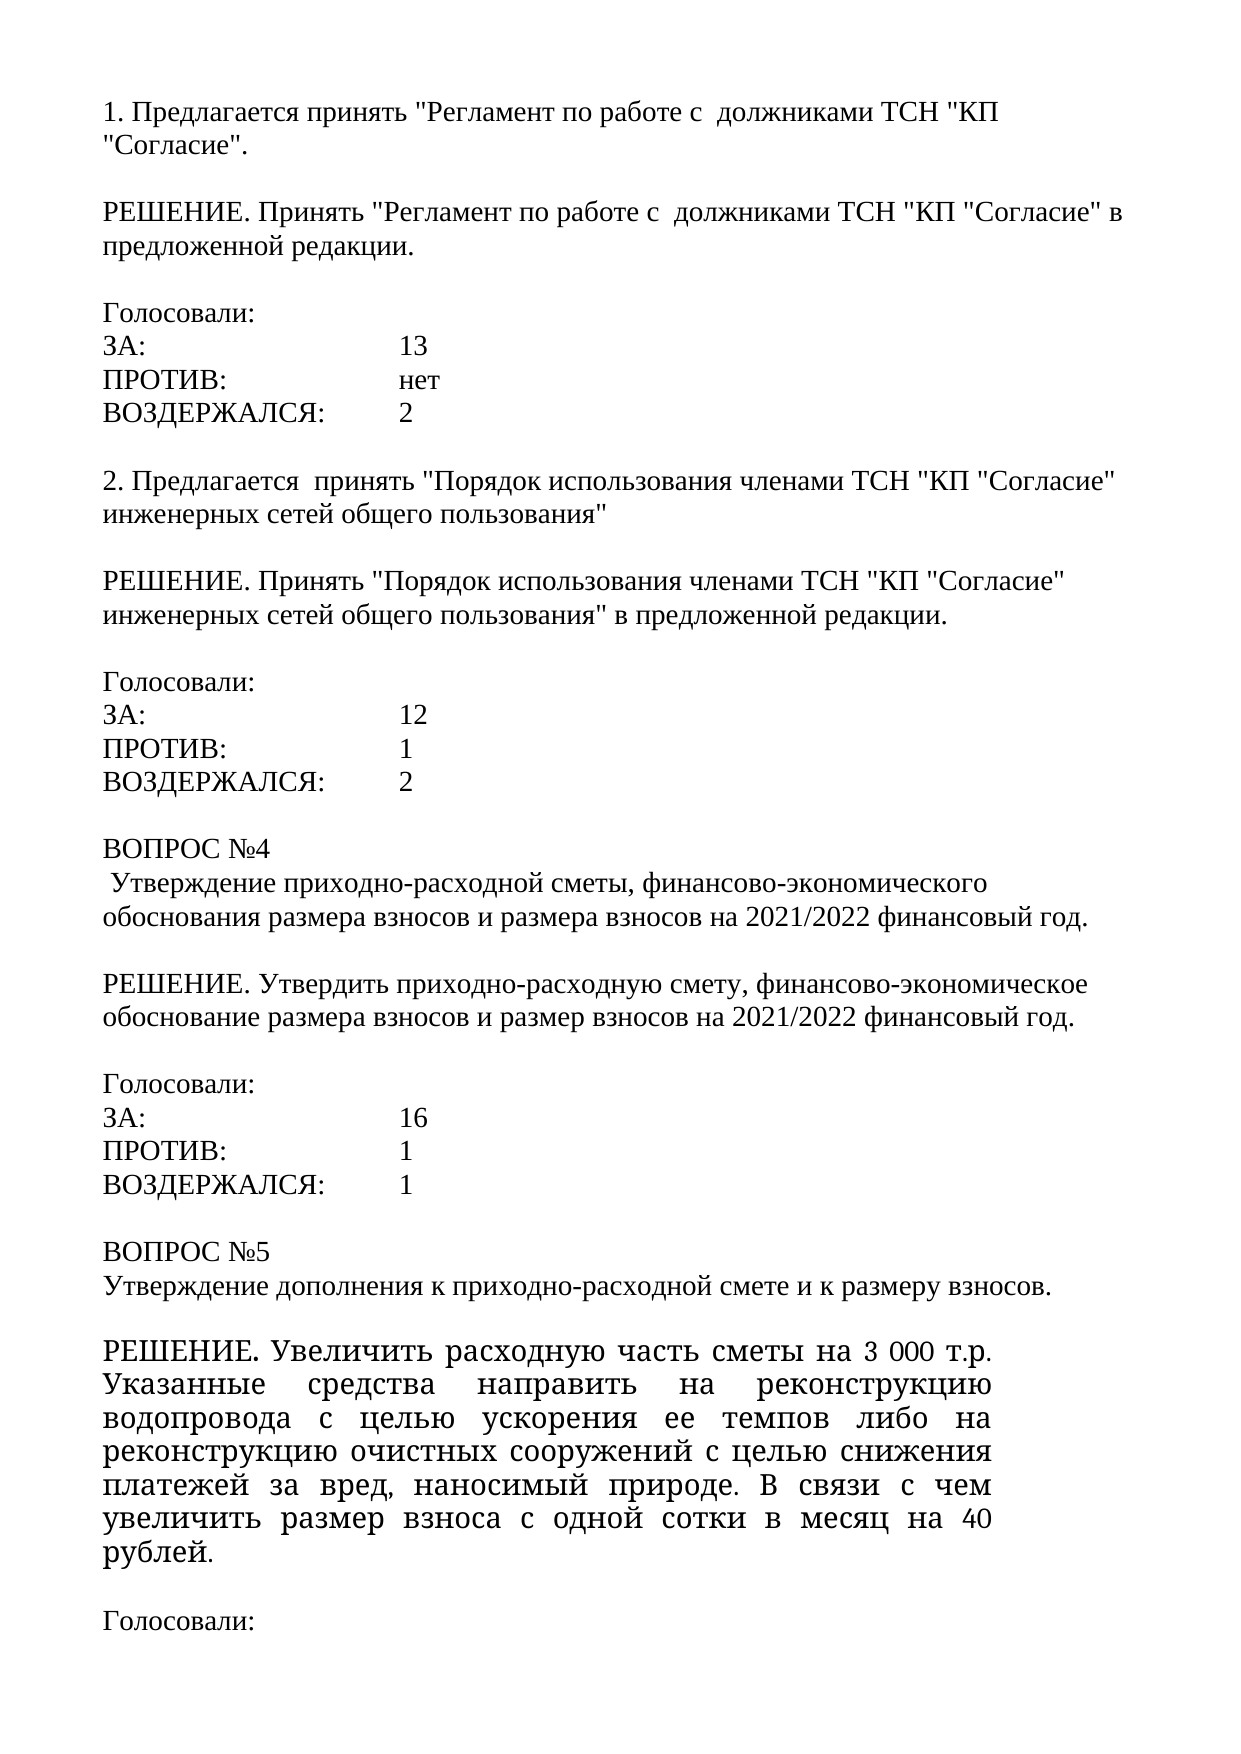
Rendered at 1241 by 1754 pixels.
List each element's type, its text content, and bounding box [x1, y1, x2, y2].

text РЕШЕНИЕ. Утвердить приходно-расходную смету, финансово-экономическое обоснование размера взносов и размер взносов на 2021/2022 финансовый год. [102, 966, 1152, 1033]
text ВОПРОС №5 [102, 1234, 1152, 1268]
text ПРОТИВ: 1 [102, 731, 1152, 764]
text ВОПРОС №4 [102, 832, 1152, 865]
text РЕШЕНИЕ. Принять "Регламент по работе с должниками ТСН "КП "Согласие" в предложенной редакции. [102, 194, 1152, 261]
text ЗА: 13 [102, 328, 1152, 362]
text Голосовали: [102, 1066, 1152, 1100]
text ВОЗДЕРЖАЛСЯ: 1 [102, 1167, 1152, 1201]
text ВОЗДЕРЖАЛСЯ: 2 [102, 764, 1152, 798]
text Голосовали: [102, 295, 1152, 328]
text Голосовали: [102, 664, 1152, 697]
text ВОЗДЕРЖАЛСЯ: 2 [102, 396, 1152, 429]
text ПРОТИВ: 1 [102, 1133, 1152, 1167]
text 1. Предлагается принять "Регламент по работе с должниками ТСН "КП "Согласие". [102, 94, 1152, 161]
text ПРОТИВ: нет [102, 362, 1152, 396]
subtitle РЕШЕНИЕ. Увеличить расходную часть сметы на 3 000 т.р. Указанные средства направить на реконструкцию водопровода с целью ускорения ее темпов либо на реконструкцию очистных сооружений с целью снижения платежей за вред, наносимый природе. В связи с чем увеличить размер взноса с одной сотки в месяц на 40 рублей. [102, 1335, 992, 1569]
text Голосовали: [102, 1603, 1152, 1637]
text ЗА: 16 [102, 1100, 1152, 1133]
text 2. Предлагается принять "Порядок использования членами ТСН "КП "Согласие" инженерных сетей общего пользования" [102, 463, 1152, 530]
text Утверждение дополнения к приходно-расходной смете и к размеру взносов. [102, 1268, 1152, 1301]
text ЗА: 12 [102, 697, 1152, 731]
text РЕШЕНИЕ. Принять "Порядок использования членами ТСН "КП "Согласие" инженерных сетей общего пользования" в предложенной редакции. [102, 563, 1152, 630]
text Утверждение приходно-расходной сметы, финансово-экономического обоснования размера взносов и размера взносов на 2021/2022 финансовый год. [102, 865, 1152, 932]
